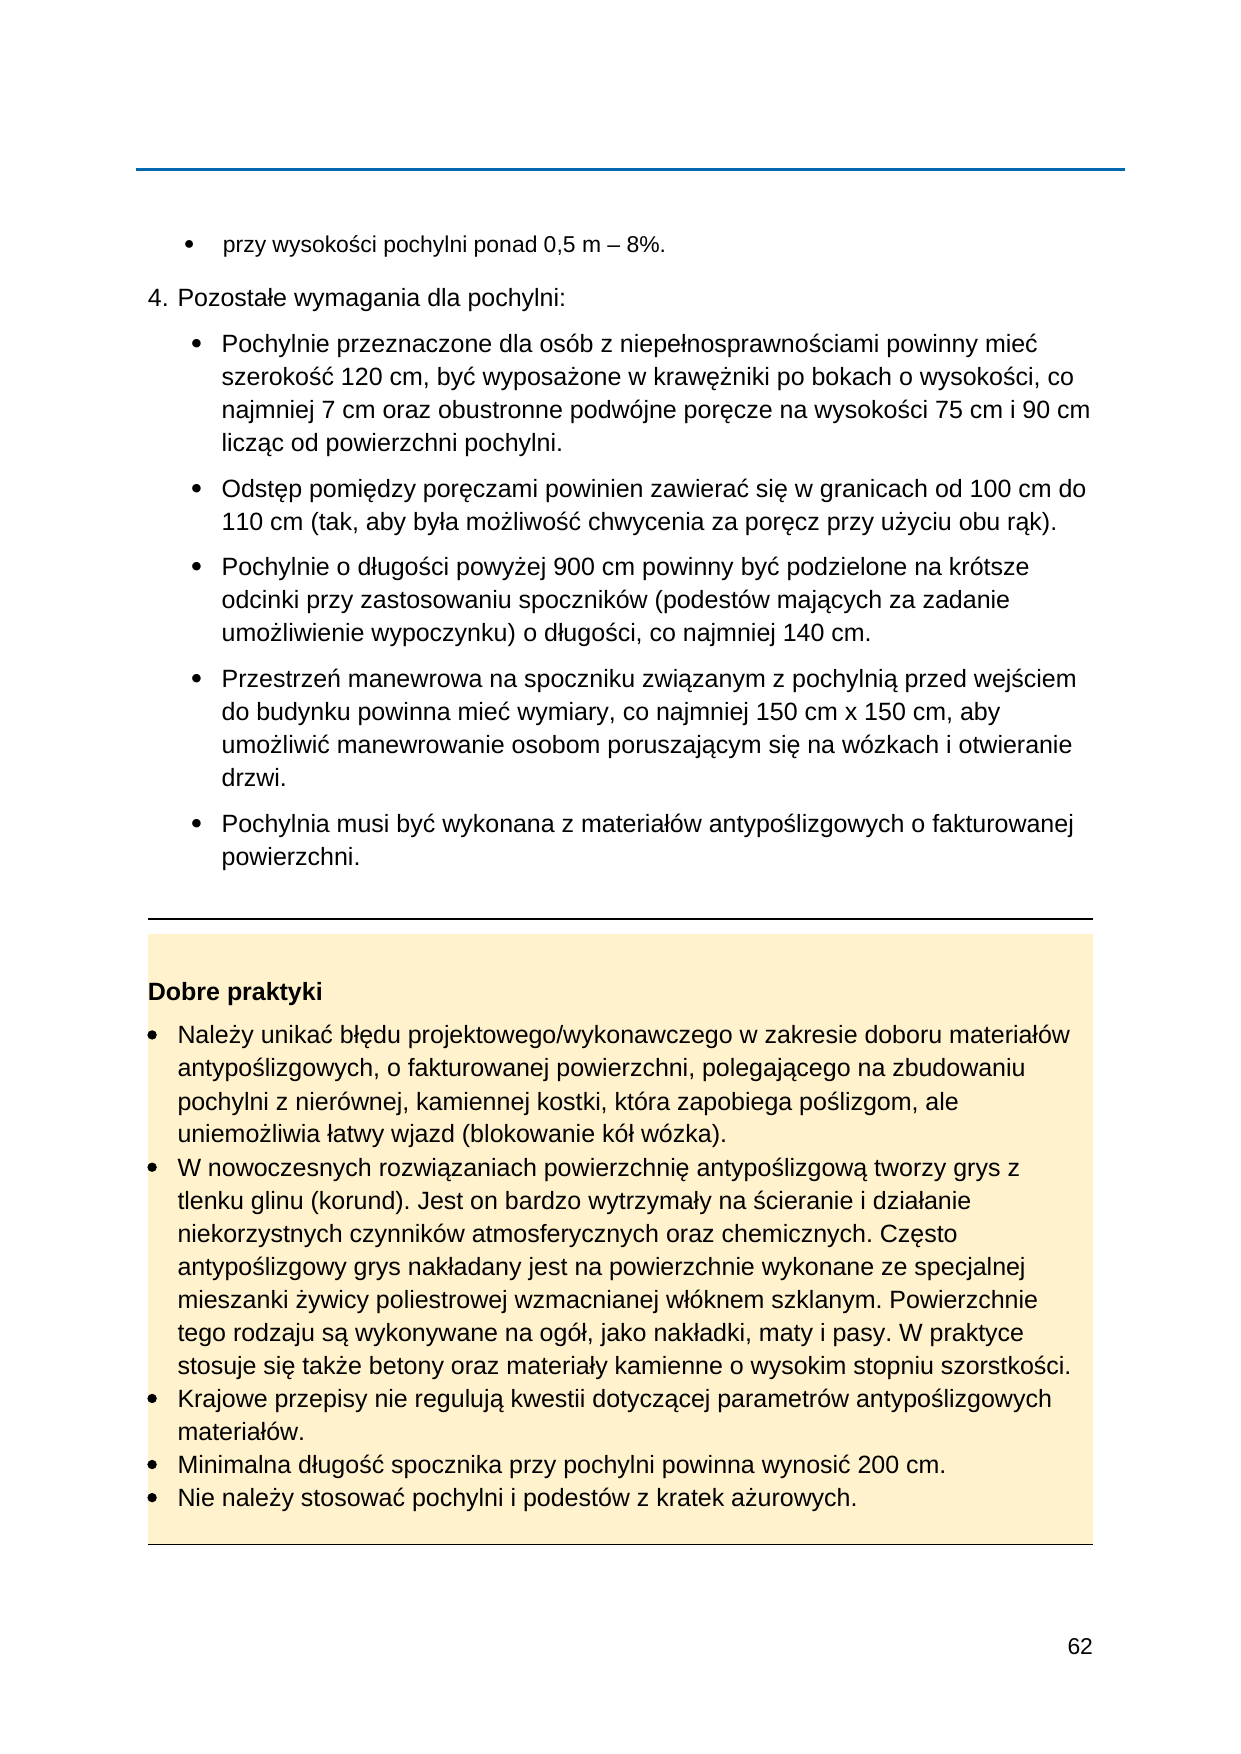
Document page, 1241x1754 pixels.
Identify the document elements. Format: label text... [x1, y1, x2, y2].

list Przestrzeń manewrowa na spoczniku związanym z pochylnią przed wejściem do budynku powinna mieć wymiary, co najmniej 150 cm x 150 cm, aby umożliwić manewrowanie osobom poruszającym się na wózkach i otwieranie drzwi. [192, 664, 1093, 792]
list Pochylnia musi być wykonana z materiałów antypoślizgowych o fakturowanej powierzchni. [192, 809, 1093, 871]
list Odstęp pomiędzy poręczami powinien zawierać się w granicach od 100 cm do 110 cm (tak, aby była możliwość chwycenia za poręcz przy użyciu obu rąk). [192, 474, 1093, 536]
list Pozostałe wymagania dla pochylni: [148, 283, 1093, 312]
text Dobre praktyki [148, 977, 1093, 1006]
list przy wysokości pochylni ponad 0,5 m – 8%. [185, 231, 1093, 258]
list Należy unikać błędu projektowego/wykonawczego w zakresie doboru materiałów antypoślizgowych, o fakturowanej powierzchni, polegającego na zbudowaniu pochylni z nierównej, kamiennej kostki, która zapobiega poślizgom, ale uniemożliwia łatwy wjazd (blokowanie kół wózka). [148, 1020, 1093, 1148]
list Pochylnie przeznaczone dla osób z niepełnosprawnościami powinny mieć szerokość 120 cm, być wyposażone w krawężniki po bokach o wysokości, co najmniej 7 cm oraz obustronne podwójne poręcze na wysokości 75 cm i 90 cm licząc od powierzchni pochylni. [192, 329, 1093, 457]
list Nie należy stosować pochylni i podestów z kratek ażurowych. [148, 1483, 1093, 1544]
list W nowoczesnych rozwiązaniach powierzchnię antypoślizgową tworzy grys z tlenku glinu (korund). Jest on bardzo wytrzymały na ścieranie i działanie niekorzystnych czynników atmosferycznych oraz chemicznych. Często antypoślizgowy grys nakładany jest na powierzchnie wykonane ze specjalnej mieszanki żywicy poliestrowej wzmacnianej włóknem szklanym. Powierzchnie tego rodzaju są wykonywane na ogół, jako nakładki, maty i pasy. W praktyce stosuje się także betony oraz materiały kamienne o wysokim stopniu szorstkości. [148, 1152, 1093, 1379]
list Minimalna długość spocznika przy pochylni powinna wynosić 200 cm. [148, 1450, 1093, 1479]
list Krajowe przepisy nie regulują kwestii dotyczącej parametrów antypoślizgowych materiałów. [148, 1384, 1093, 1446]
list Pochylnie o długości powyżej 900 cm powinny być podzielone na krótsze odcinki przy zastosowaniu spoczników (podestów mających za zadanie umożliwienie wypoczynku) o długości, co najmniej 140 cm. [192, 552, 1093, 647]
